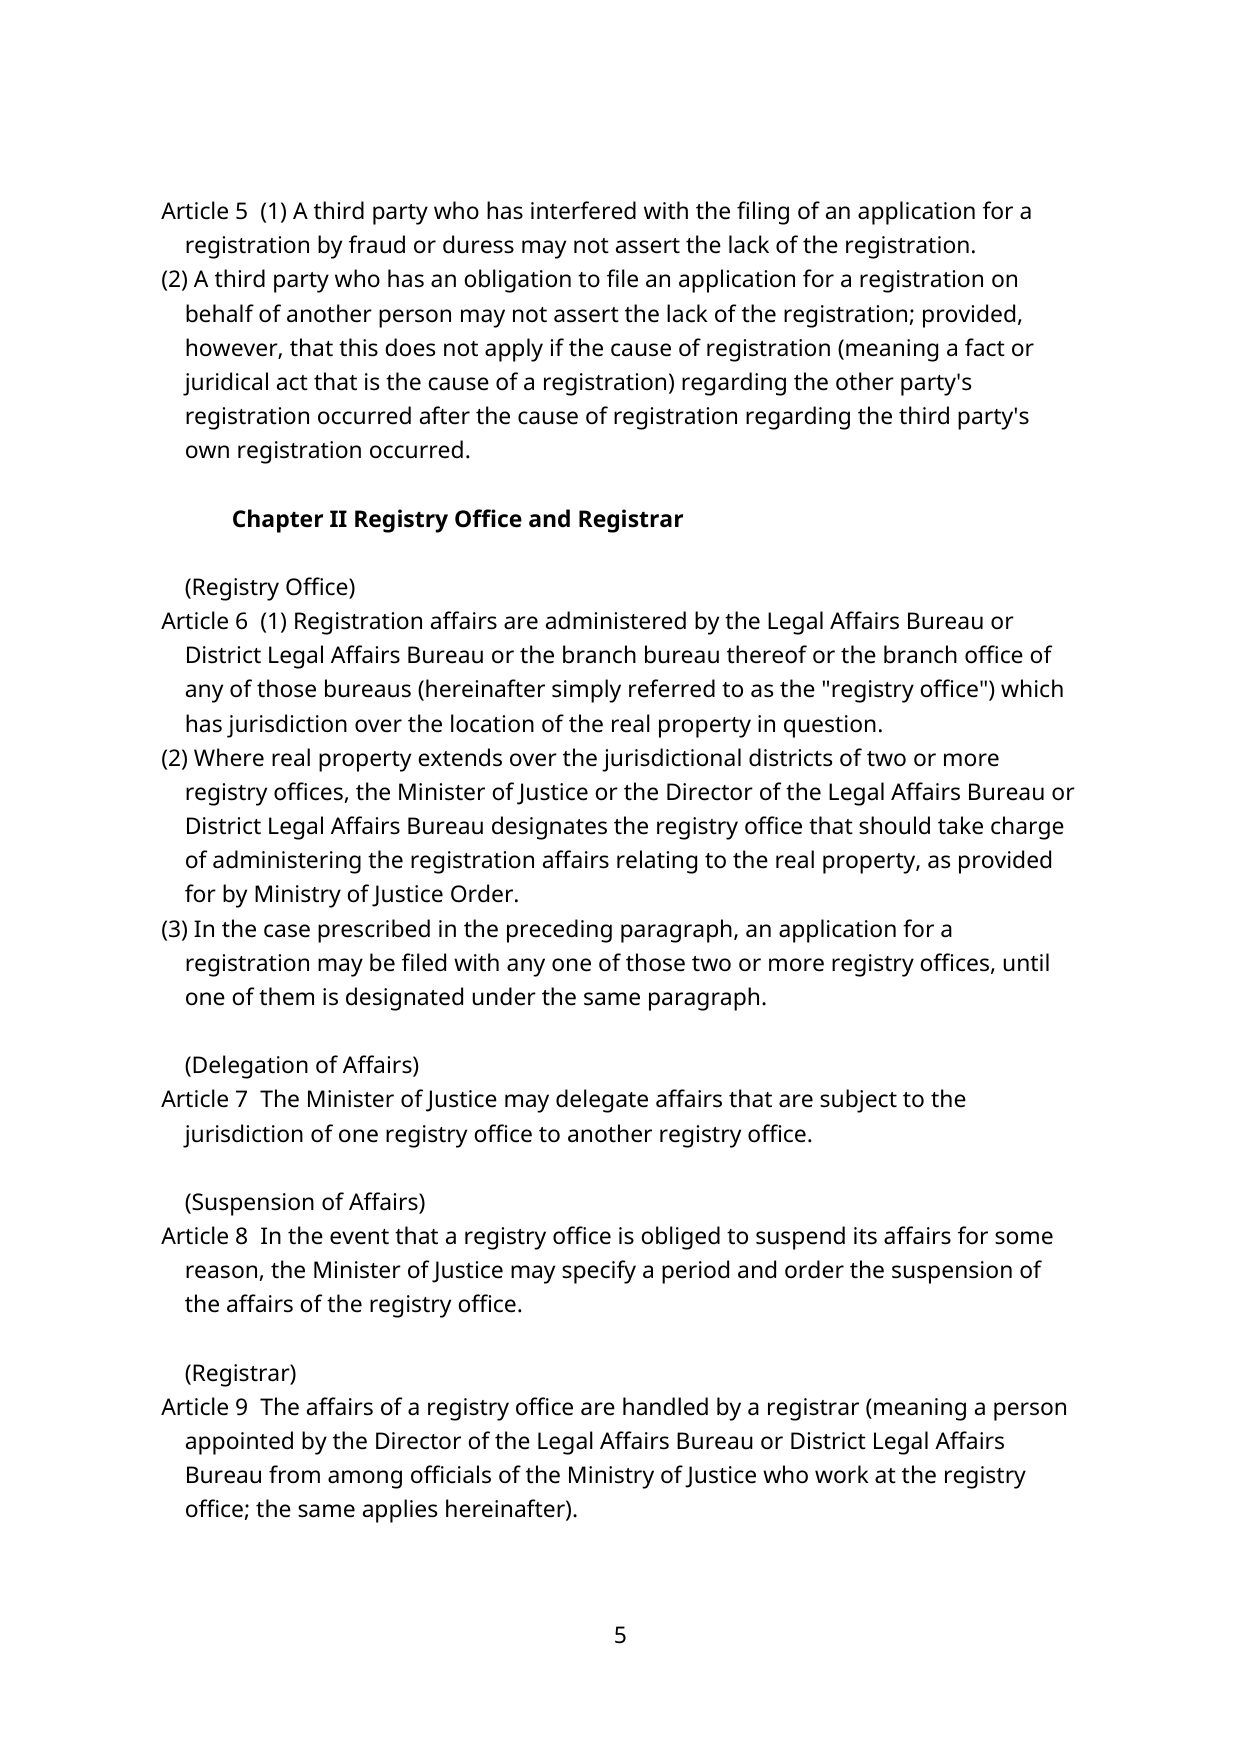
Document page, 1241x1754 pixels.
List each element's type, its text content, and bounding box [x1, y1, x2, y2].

text (2) Where real property extends over the jurisdictional districts of two or more registry offices, the Minister of Justice or the Director of the Legal Affairs Bureau or District Legal Affairs Bureau designates the registry office that should take charge of administering the registration affairs relating to the real property, as provided for by Ministry of Justice Order. [161, 740, 1079, 911]
text Article 5 (1) A third party who has interfered with the filing of an application for a registration by fraud or duress may not assert the lack of the registration. [161, 194, 1079, 262]
text (Registry Office) [184, 569, 1079, 604]
text Article 6 (1) Registration affairs are administered by the Legal Affairs Bureau or District Legal Affairs Bureau or the branch bureau thereof or the branch office of any of those bureaus (hereinafter simply referred to as the "registry office") which has jurisdiction over the location of the real property in question. [161, 604, 1079, 740]
text Article 8 In the event that a registry office is obliged to suspend its affairs for some reason, the Minister of Justice may specify a period and order the suspension of the affairs of the registry office. [161, 1219, 1079, 1321]
text Chapter II Registry Office and Registrar [230, 501, 1079, 535]
text Article 7 The Minister of Justice may delegate affairs that are subject to the jurisdiction of one registry office to another registry office. [161, 1082, 1079, 1150]
text (3) In the case prescribed in the preceding paragraph, an application for a registration may be filed with any one of those two or more registry offices, until one of them is designated under the same paragraph. [161, 911, 1079, 1014]
text (2) A third party who has an obligation to file an application for a registration on behalf of another person may not assert the lack of the registration; provided, however, that this does not apply if the cause of registration (meaning a fact or juridical act that is the cause of a registration) regarding the other party's registration occurred after the cause of registration regarding the third party's own registration occurred. [161, 262, 1079, 467]
text (Registrar) [184, 1355, 1079, 1389]
text (Delegation of Affairs) [184, 1048, 1079, 1082]
text (Suspension of Affairs) [184, 1184, 1079, 1219]
text Article 9 The affairs of a registry office are handled by a registrar (meaning a person appointed by the Director of the Legal Affairs Bureau or District Legal Affairs Bureau from among officials of the Ministry of Justice who work at the registry office; the same applies hereinafter). [161, 1389, 1079, 1526]
